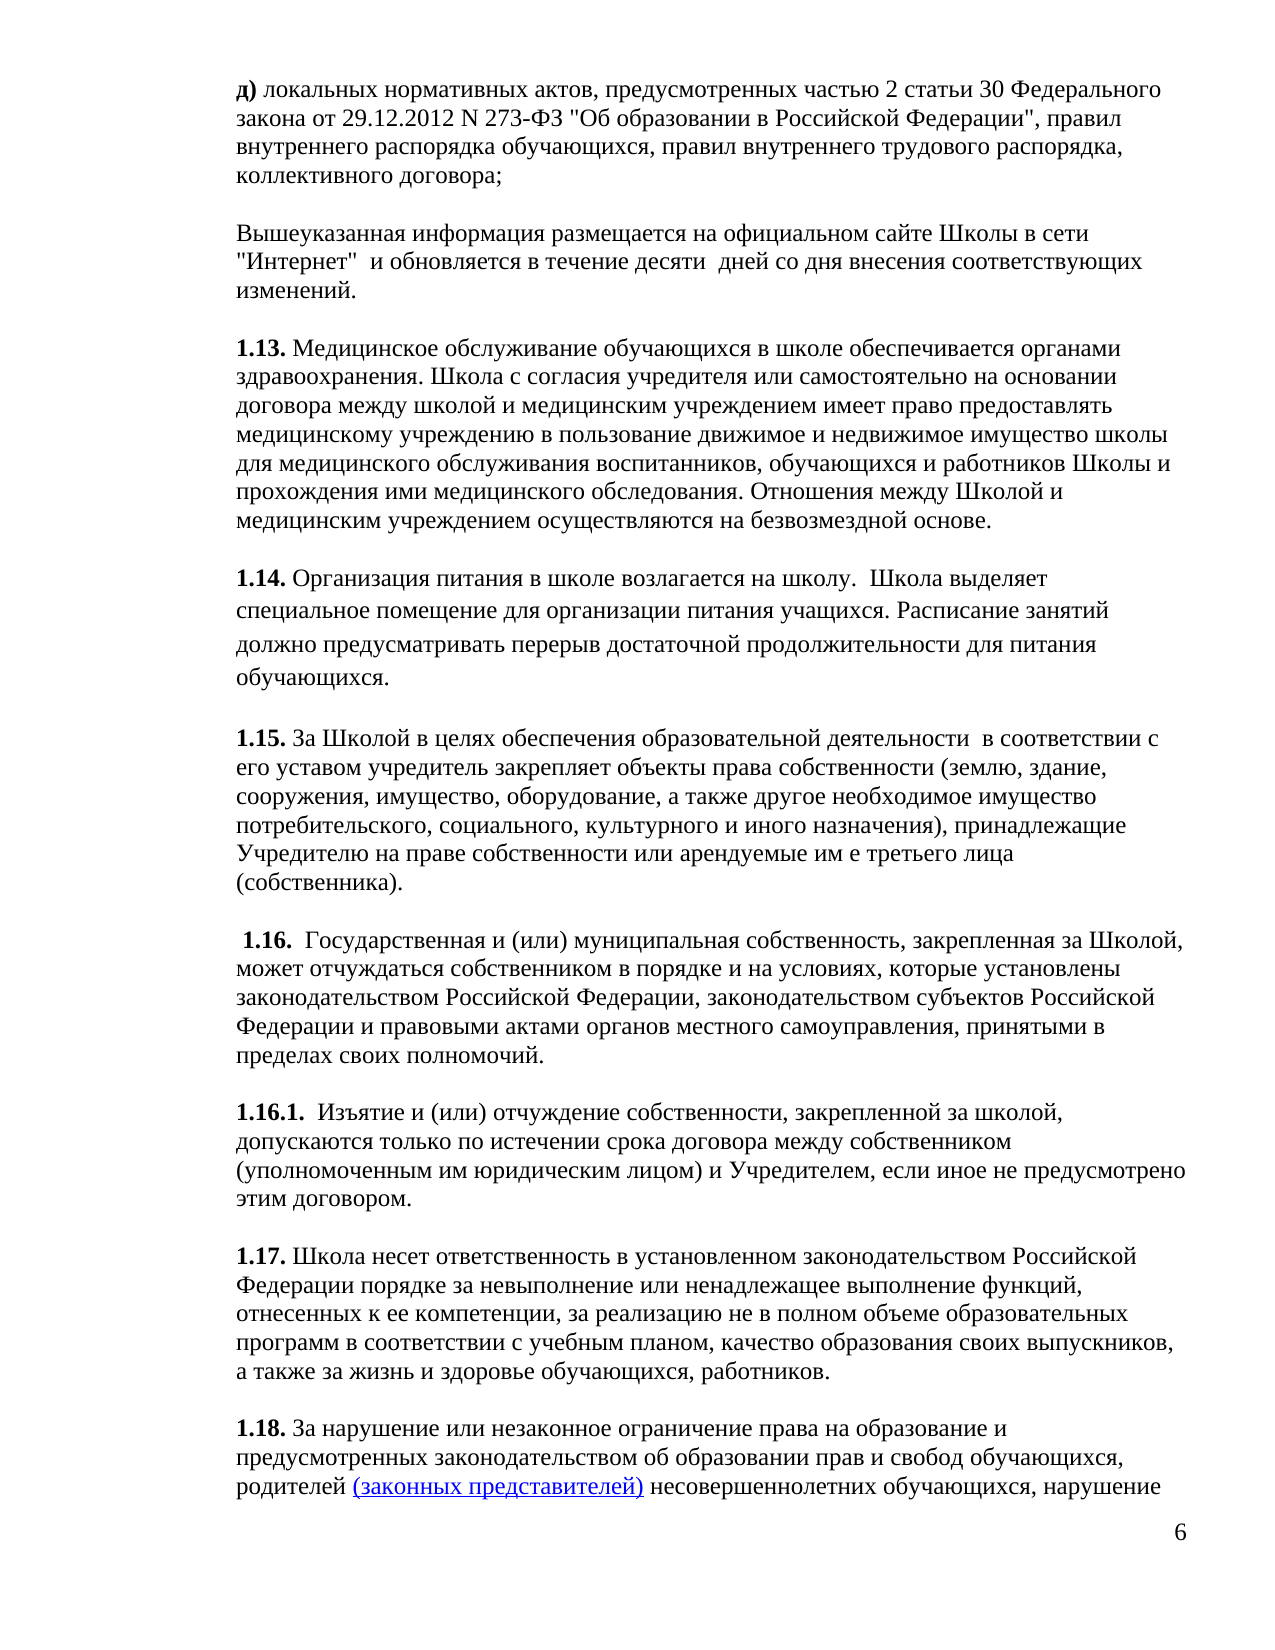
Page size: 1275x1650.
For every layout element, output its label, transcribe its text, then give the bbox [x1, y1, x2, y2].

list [236, 1413, 1186, 1500]
list 1.15. За Школой в целях обеспечения образовательной деятельности в соответствии с его уставом учредитель закрепляет объекты права собственности (землю, здание, сооружения, имущество, оборудование, а также другое необходимое имущество потребительского, социального, культурного и иного назначения), принадлежащие Учредителю на праве собственности или арендуемые им е третьего лица (собственника). [236, 723, 1186, 896]
text д) локальных нормативных актов, предусмотренных частью 2 статьи 30 Федерального закона от 29.12.2012 N 273-ФЗ "Об образовании в Российской Федерации", правил внутреннего распорядка обучающихся, правил внутреннего трудового распорядка, коллективного договора; [236, 74, 1186, 189]
text 1.14. Организация питания в школе возлагается на школу. Школа выделяет специальное помещение для организации питания учащихся. Расписание занятий должно предусматривать перерыв достаточной продолжительности для питания обучающихся. [236, 563, 1186, 690]
list 1.17. Школа несет ответственность в установленном законодательством Российской Федерации порядке за невыполнение или ненадлежащее выполнение функций, отнесенных к ее компетенции, за реализацию не в полном объеме образовательных программ в соответствии с учебным планом, качество образования своих выпускников, а также за жизнь и здоровье обучающихся, работников. [236, 1241, 1186, 1385]
text 1.16.1. Изъятие и (или) отчуждение собственности, закрепленной за школой, допускаются только по истечении срока договора между собственником (уполномоченным им юридическим лицом) и Учредителем, если иное не предусмотрено этим договором. [236, 1097, 1186, 1212]
text 1.16. Государственная и (или) муниципальная собственность, закрепленная за Школой, может отчуждаться собственником в порядке и на условиях, которые установлены законодательством Российской Федерации, законодательством субъектов Российской Федерации и правовыми актами органов местного самоуправления, принятыми в пределах своих полномочий. [236, 925, 1186, 1068]
text 1.13. Медицинское обслуживание обучающихся в школе обеспечивается органами здравоохранения. Школа с согласия учредителя или самостоятельно на основании договора между школой и медицинским учреждением имеет право предоставлять медицинскому учреждению в пользование движимое и недвижимое имущество школы для медицинского обслуживания воспитанников, обучающихся и работников Школы и прохождения ими медицинского обследования. Отношения между Школой и медицинским учреждением осуществляются на безвозмездной основе. [236, 333, 1186, 534]
text Вышеуказанная информация размещается на официальном сайте Школы в сети "Интернет" и обновляется в течение десяти дней со дня внесения соответствующих изменений. [236, 218, 1186, 304]
